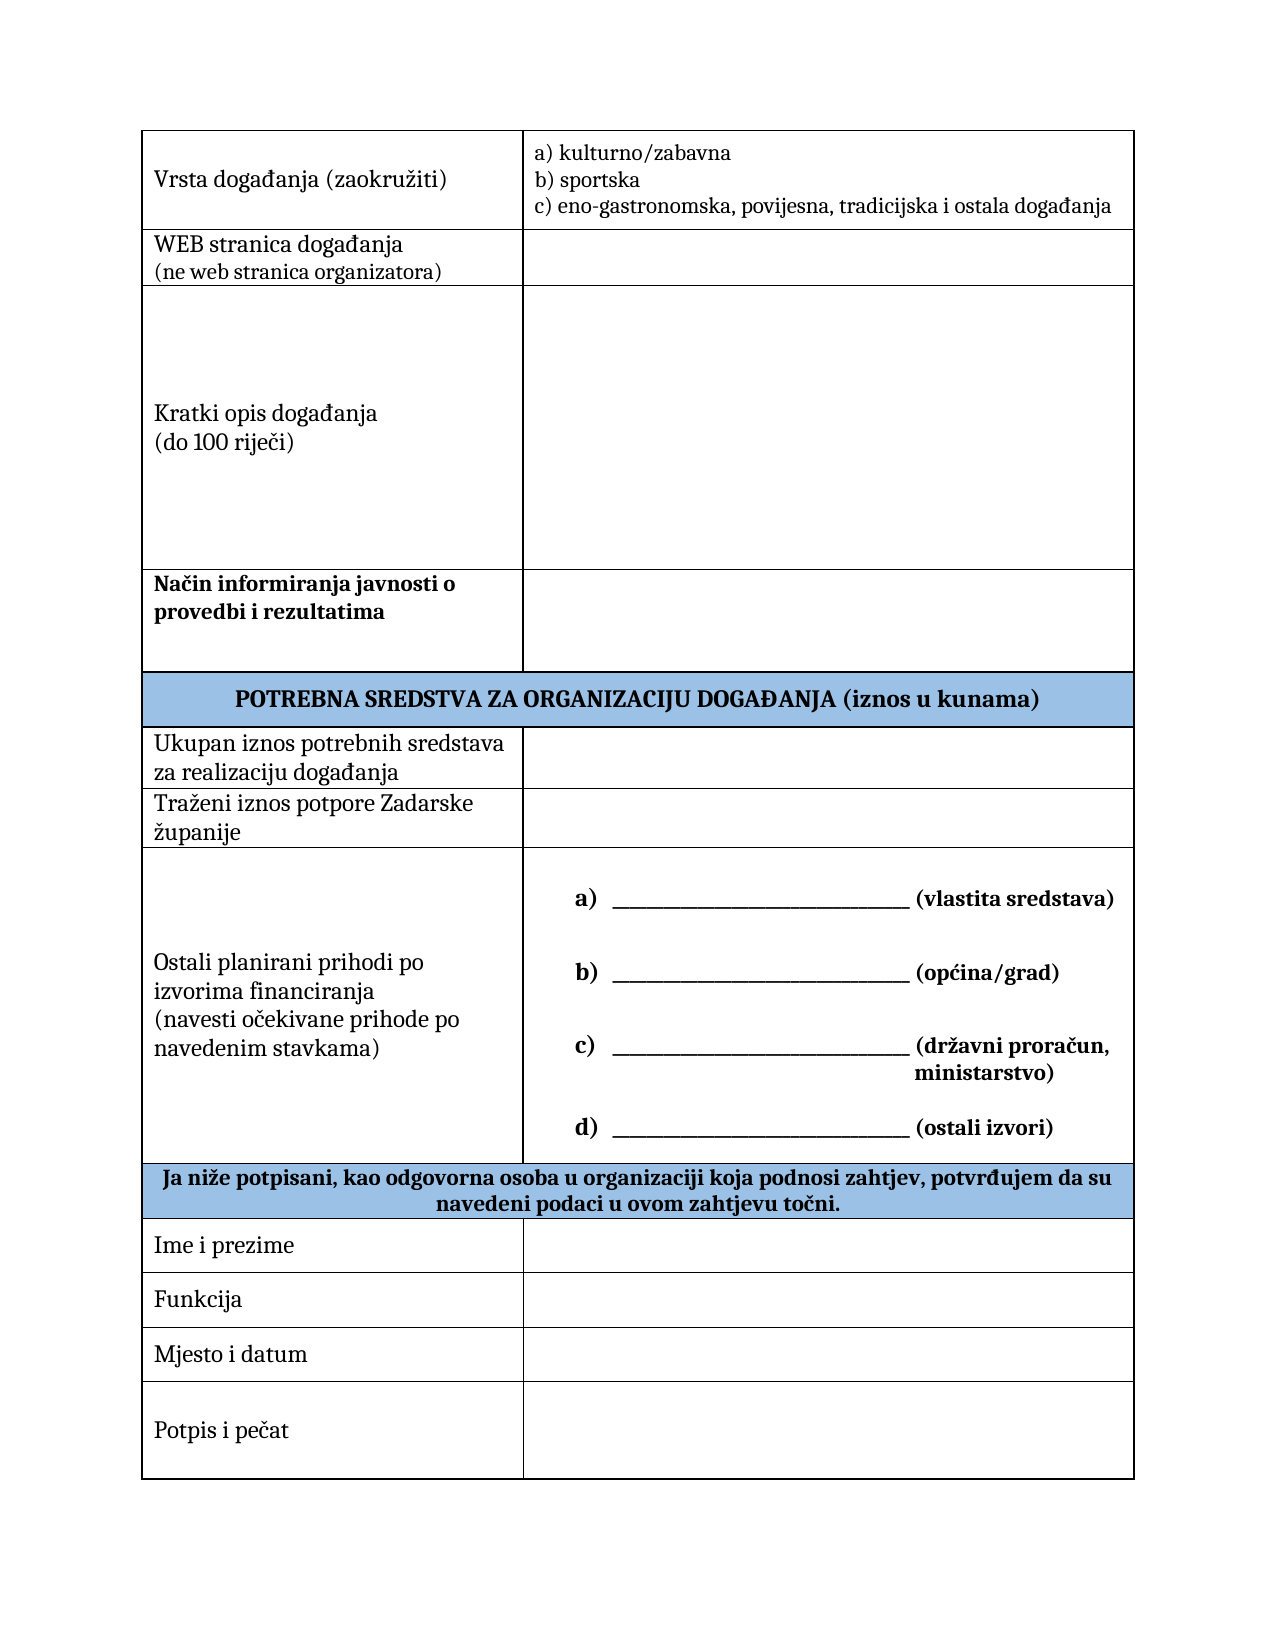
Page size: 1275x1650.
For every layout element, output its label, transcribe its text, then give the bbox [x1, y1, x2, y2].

table_cell Ostali planirani prihodi po izvorima financiranja (navesti očekivane prihode po navedenim stavkama) [143, 848, 522, 1163]
table_cell POTREBNA SREDSTVA ZA ORGANIZACIJU DOGAĐANJA (iznos u kunama) [143, 673, 1133, 726]
table_cell Traženi iznos potpore Zadarske županije [143, 789, 522, 847]
table_cell [524, 1219, 1133, 1272]
table_cell Funkcija [143, 1273, 523, 1327]
table_cell [524, 230, 1133, 285]
table_cell Potpis i pečat [143, 1382, 523, 1478]
table_cell Način informiranja javnosti o provedbi i rezultatima [143, 570, 522, 671]
table_cell [524, 1382, 1133, 1478]
table_cell Ime i prezime [143, 1219, 523, 1272]
table_cell Ja niže potpisani, kao odgovorna osoba u organizaciji koja podnosi zahtjev, potvrđujem da su navedeni podaci u ovom zahtjevu točni. [143, 1164, 1133, 1218]
table_cell [524, 286, 1133, 569]
table_cell WEB stranica događanja (ne web stranica organizatora) [143, 230, 522, 285]
table_cell Kratki opis događanja (do 100 riječi) [143, 286, 522, 569]
table_cell [524, 728, 1133, 788]
table_cell [524, 1328, 1133, 1381]
table_cell ___________________________________ (vlastita sredstava) ___________________________________ (općina/grad) ___________________________________ (državni proračun, ministarstvo) ___________________________________ (ostali izvori) [524, 848, 1133, 1163]
table_cell [524, 1273, 1133, 1327]
table_cell Vrsta događanja (zaokružiti) [143, 131, 522, 229]
table_cell [524, 570, 1133, 671]
table_cell [524, 789, 1133, 847]
table_cell Ukupan iznos potrebnih sredstava za realizaciju događanja [143, 728, 522, 788]
table_cell Mjesto i datum [143, 1328, 523, 1381]
table_cell a) kulturno/zabavna b) sportska c) eno-gastronomska, povijesna, tradicijska i ostala događanja [524, 131, 1133, 229]
